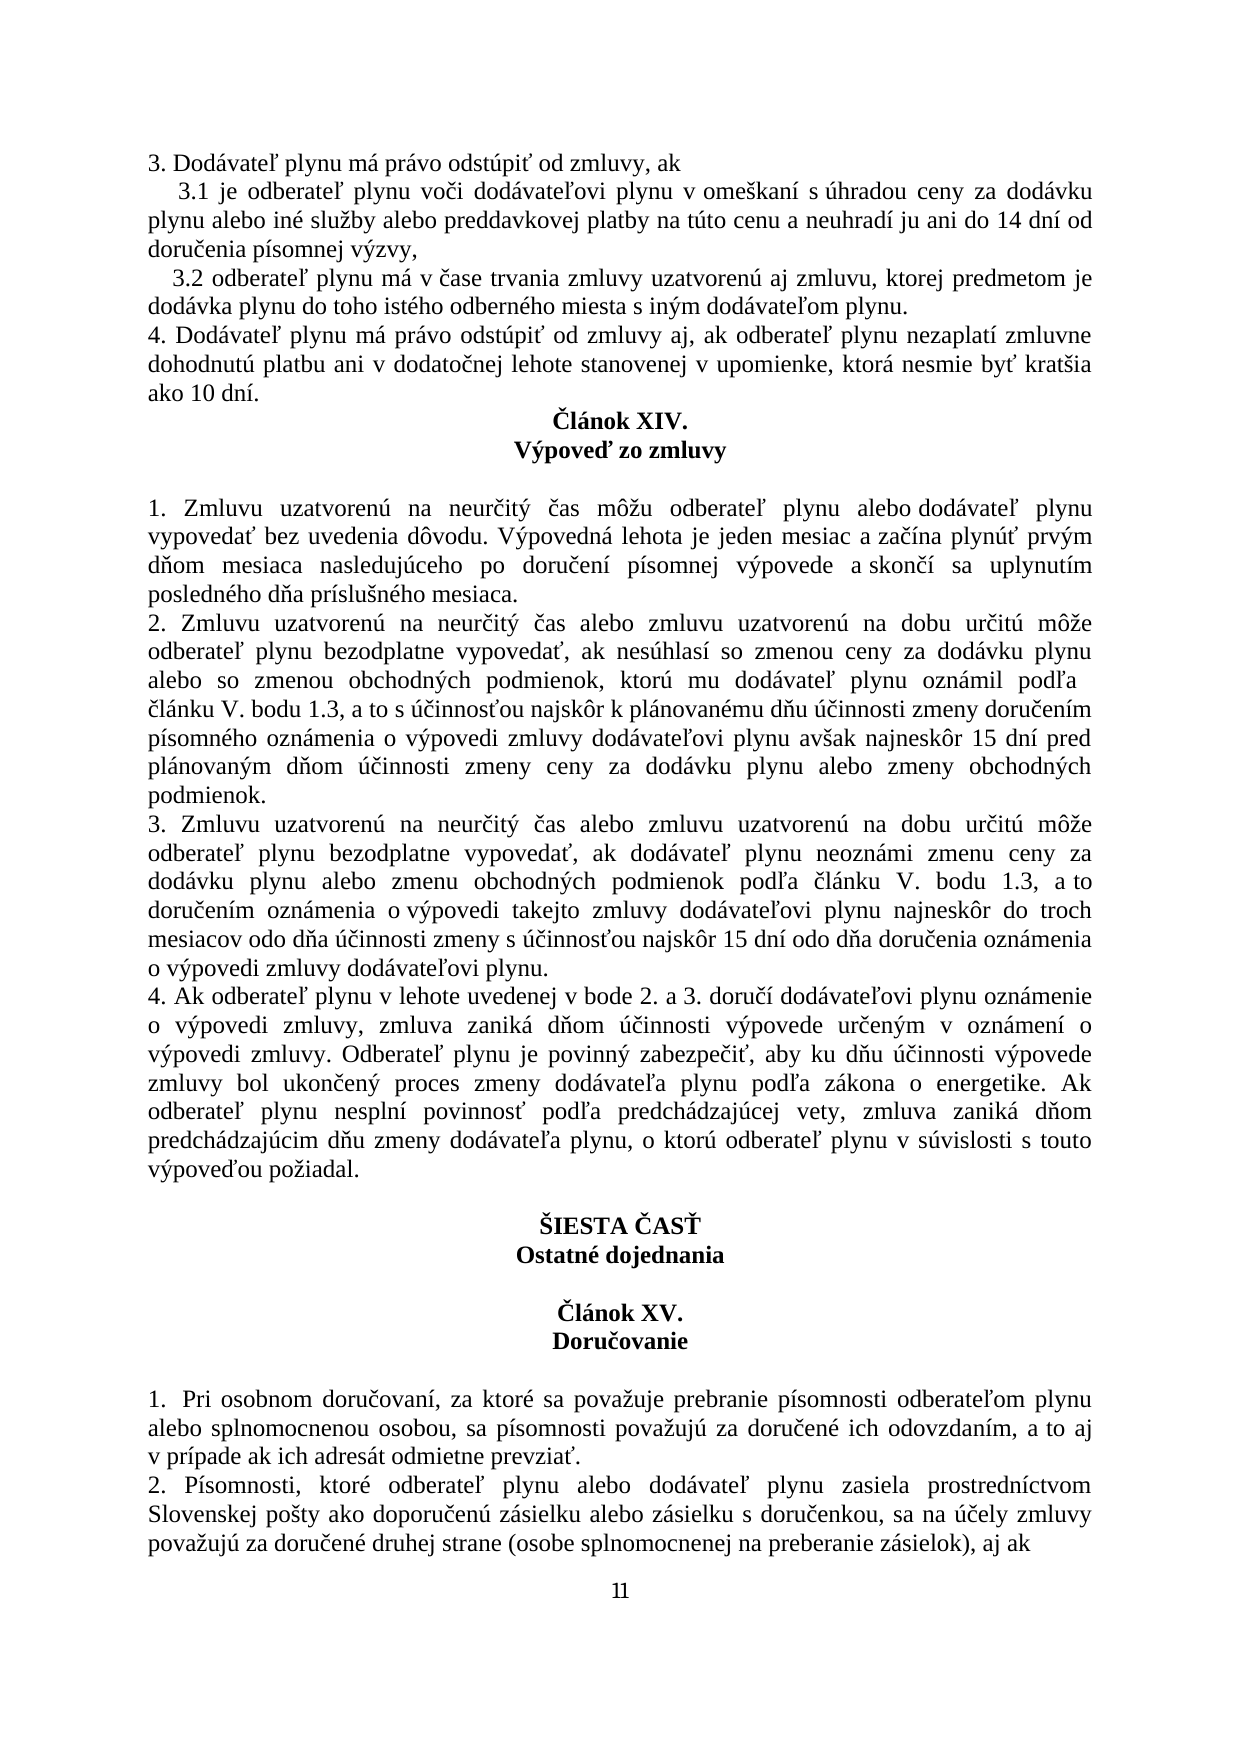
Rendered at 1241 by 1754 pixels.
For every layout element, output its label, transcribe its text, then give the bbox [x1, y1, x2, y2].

text 4. Ak odberateľ plynu v lehote uvedenej v bode 2. a 3. doručí dodávateľovi plynu oznámenie o výpovedi zmluvy, zmluva zaniká dňom účinnosti výpovede určeným v oznámení o výpovedi zmluvy. Odberateľ plynu je povinný zabezpečiť, aby ku dňu účinnosti výpovede zmluvy bol ukončený proces zmeny dodávateľa plynu podľa zákona o energetike. Ak odberateľ plynu nesplní povinnosť podľa predchádzajúcej vety, zmluva zaniká dňom predchádzajúcim dňu zmeny dodávateľa plynu, o ktorú odberateľ plynu v súvislosti s touto výpoveďou požiadal. [148, 981, 1093, 1183]
text Článok XV. [148, 1298, 1093, 1326]
text 1. Zmluvu uzatvorenú na neurčitý čas môžu odberateľ plynu alebo dodávateľ plynu vypovedať bez uvedenia dôvodu. Výpovedná lehota je jeden mesiac a začína plynúť prvým dňom mesiaca nasledujúceho po doručení písomnej výpovede a skončí sa uplynutím posledného dňa príslušného mesiaca. [148, 493, 1093, 608]
text 2. Písomnosti, ktoré odberateľ plynu alebo dodávateľ plynu zasiela prostredníctvom Slovenskej pošty ako doporučenú zásielku alebo zásielku s doručenkou, sa na účely zmluvy považujú za doručené druhej strane (osobe splnomocnenej na preberanie zásielok), aj ak [148, 1470, 1093, 1556]
text 2. Zmluvu uzatvorenú na neurčitý čas alebo zmluvu uzatvorenú na dobu určitú môže odberateľ plynu bezodplatne vypovedať, ak nesúhlasí so zmenou ceny za dodávku plynu alebo so zmenou obchodných podmienok, ktorú mu dodávateľ plynu oznámil podľa článku V. bodu 1.3, a to s účinnosťou najskôr k plánovanému dňu účinnosti zmeny doručením písomného oznámenia o výpovedi zmluvy dodávateľovi plynu avšak najneskôr 15 dní pred plánovaným dňom účinnosti zmeny ceny za dodávku plynu alebo zmeny obchodných podmienok. [148, 608, 1093, 809]
text 3. Dodávateľ plynu má právo odstúpiť od zmluvy, ak [148, 148, 1093, 176]
text Ostatné dojednania [148, 1240, 1093, 1269]
text 1. Pri osobnom doručovaní, za ktoré sa považuje prebranie písomnosti odberateľom plynu alebo splnomocnenou osobou, sa písomnosti považujú za doručené ich odovzdaním, a to aj v prípade ak ich adresát odmietne prevziať. [148, 1384, 1093, 1470]
text 3.2 odberateľ plynu má v čase trvania zmluvy uzatvorenú aj zmluvu, ktorej predmetom je dodávka plynu do toho istého odberného miesta s iným dodávateľom plynu. [148, 263, 1093, 320]
text 3. Zmluvu uzatvorenú na neurčitý čas alebo zmluvu uzatvorenú na dobu určitú môže odberateľ plynu bezodplatne vypovedať, ak dodávateľ plynu neoznámi zmenu ceny za dodávku plynu alebo zmenu obchodných podmienok podľa článku V. bodu 1.3, a to doručením oznámenia o výpovedi takejto zmluvy dodávateľovi plynu najneskôr do troch mesiacov odo dňa účinnosti zmeny s účinnosťou najskôr 15 dní odo dňa doručenia oznámenia o výpovedi zmluvy dodávateľovi plynu. [148, 809, 1093, 981]
text 4. Dodávateľ plynu má právo odstúpiť od zmluvy aj, ak odberateľ plynu nezaplatí zmluvne dohodnutú platbu ani v dodatočnej lehote stanovenej v upomienke, ktorá nesmie byť kratšia ako 10 dní. [148, 320, 1093, 406]
text Doručovanie [148, 1326, 1093, 1355]
text Výpoveď zo zmluvy [148, 435, 1093, 464]
text 3.1 je odberateľ plynu voči dodávateľovi plynu v omeškaní s úhradou ceny za dodávku plynu alebo iné služby alebo preddavkovej platby na túto cenu a neuhradí ju ani do 14 dní od doručenia písomnej výzvy, [148, 176, 1093, 263]
text Článok XIV. [148, 406, 1093, 435]
text ŠIESTA ČASŤ [148, 1211, 1093, 1240]
